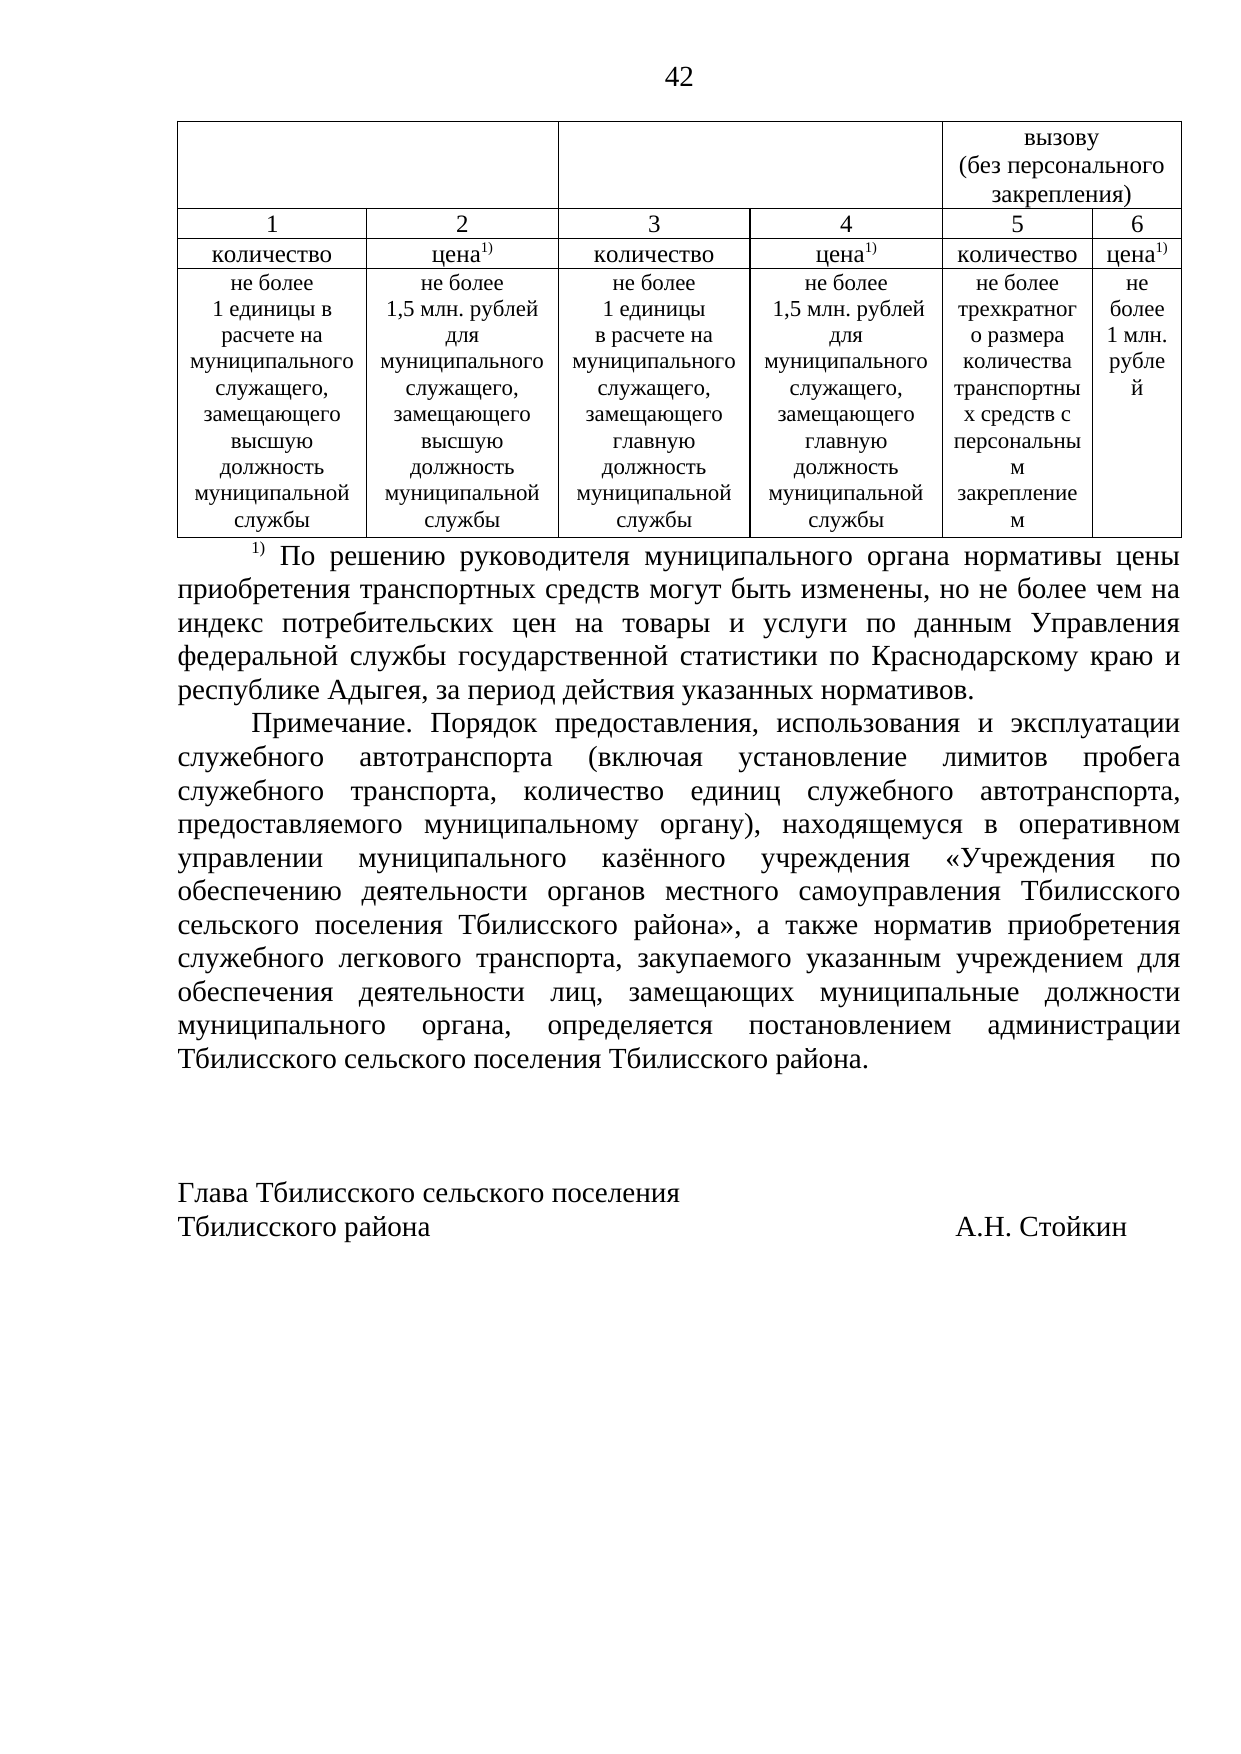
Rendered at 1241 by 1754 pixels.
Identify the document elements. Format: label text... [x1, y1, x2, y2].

table_cell не более 1 единицы в расчете на муниципального служащего, замещающего главную должность муниципальной службы [559, 269, 749, 537]
table_cell цена1) [1093, 239, 1181, 267]
table_cell 6 [1093, 209, 1181, 238]
text Примечание. Порядок предоставления, использования и эксплуатации служебного автотранспорта (включая установление лимитов пробега служебного транспорта, количество единиц служебного автотранспорта, предоставляемого муниципальному органу), находящемуся в оперативном управлении муниципального казённого учреждения «Учреждения по обеспечению деятельности органов местного самоуправления Тбилисского сельского поселения Тбилисского района», а также норматив приобретения служебного легкового транспорта, закупаемого указанным учреждением для обеспечения деятельности лиц, замещающих муниципальные должности муниципального органа, определяется постановлением администрации Тбилисского сельского поселения Тбилисского района. [177, 706, 1181, 1074]
table_cell количество [943, 239, 1092, 267]
table_cell не более трехкратного размера количества транспортных средств с персональным закреплением [943, 269, 1092, 537]
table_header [178, 122, 558, 208]
table_cell цена1) [367, 239, 558, 267]
text Глава Тбилисского сельского поселения [177, 1175, 1181, 1209]
table_cell 4 [751, 209, 942, 238]
text 1) По решению руководителя муниципального органа нормативы цены приобретения транспортных средств могут быть изменены, но не более чем на индекс потребительских цен на товары и услуги по данным Управления федеральной службы государственной статистики по Краснодарскому краю и республике Адыгея, за период действия указанных нормативов. [177, 538, 1181, 706]
table_cell не более 1,5 млн. рублей для муниципального служащего, замещающего высшую должность муниципальной службы [367, 269, 558, 537]
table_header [943, 122, 1181, 208]
table_cell 2 [367, 209, 558, 238]
table_cell не более 1 единицы в расчете на муниципального служащего, замещающего высшую должность муниципальной службы [178, 269, 366, 537]
table_cell 3 [559, 209, 749, 238]
table_cell 1 [178, 209, 366, 238]
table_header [559, 122, 942, 208]
table_cell не более 1 млн. рублей [1093, 269, 1181, 537]
table_cell 5 [943, 209, 1092, 238]
table_cell количество [178, 239, 366, 267]
table_cell цена1) [751, 239, 942, 267]
table_cell не более 1,5 млн. рублей для муниципального служащего, замещающего главную должность муниципальной службы [751, 269, 942, 537]
text Тбилисского района А.Н. Стойкин [177, 1209, 1181, 1242]
table_cell количество [559, 239, 749, 267]
